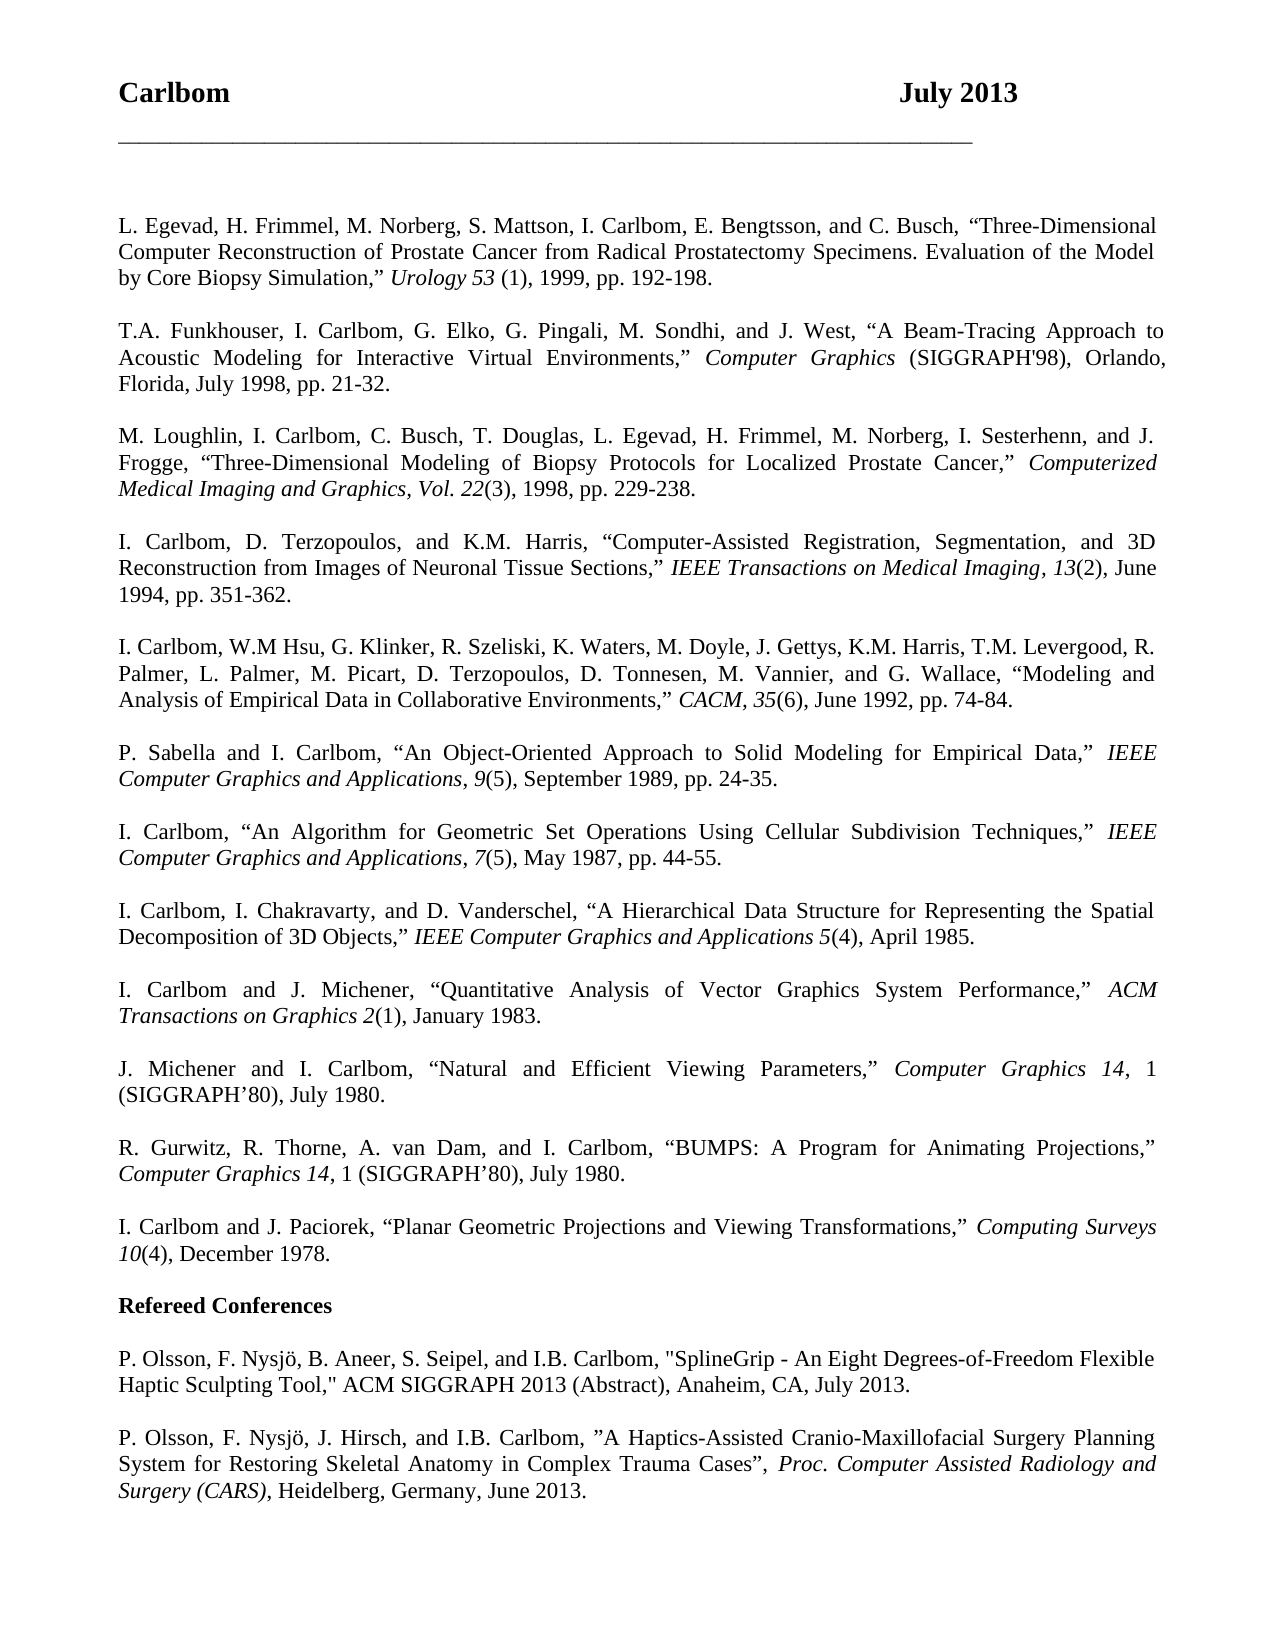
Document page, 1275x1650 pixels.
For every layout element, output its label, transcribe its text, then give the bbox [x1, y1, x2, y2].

text P. Sabella and I. Carlbom, “An Object-Oriented Approach to Solid Modeling for Empirical Data,” IEEE Computer Graphics and Applications, 9(5), September 1989, pp. 24-35. [118, 739, 1157, 792]
text I. Carlbom, I. Chakravarty, and D. Vanderschel, “A Hierarchical Data Structure for Representing the Spatial Decomposition of 3D Objects,” IEEE Computer Graphics and Applications 5(4), April 1985. [118, 897, 1157, 950]
text I. Carlbom, D. Terzopoulos, and K.M. Harris, “Computer-Assisted Registration, Segmentation, and 3D Reconstruction from Images of Neuronal Tissue Sections,” IEEE Transactions on Medical Imaging, 13(2), June 1994, pp. 351-362. [118, 528, 1157, 607]
text P. Olsson, F. Nysjö, B. Aneer, S. Seipel, and I.B. Carlbom, "SplineGrip - An Eight Degrees-of-Freedom Flexible Haptic Sculpting Tool," ACM SIGGRAPH 2013 (Abstract), Anaheim, CA, July 2013. [118, 1345, 1157, 1398]
text L. Egevad, H. Frimmel, M. Norberg, S. Mattson, I. Carlbom, E. Bengtsson, and C. Busch, “Three-Dimensional Computer Reconstruction of Prostate Cancer from Radical Prostatectomy Specimens. Evaluation of the Model by Core Biopsy Simulation,” Urology 53 (1), 1999, pp. 192-198. [118, 212, 1157, 291]
text I. Carlbom, “An Algorithm for Geometric Set Operations Using Cellular Subdivision Techniques,” IEEE Computer Graphics and Applications, 7(5), May 1987, pp. 44-55. [118, 818, 1157, 871]
text T.A. Funkhouser, I. Carlbom, G. Elko, G. Pingali, M. Sondhi, and J. West, “A Beam-Tracing Approach to Acoustic Modeling for Interactive Virtual Environments,” Computer Graphics (SIGGRAPH'98), Orlando, Florida, July 1998, pp. 21-32. [118, 317, 1166, 396]
text M. Loughlin, I. Carlbom, C. Busch, T. Douglas, L. Egevad, H. Frimmel, M. Norberg, I. Sesterhenn, and J. Frogge, “Three-Dimensional Modeling of Biopsy Protocols for Localized Prostate Cancer,” Computerized Medical Imaging and Graphics, Vol. 22(3), 1998, pp. 229-238. [118, 396, 1157, 502]
text P. Olsson, F. Nysjö, J. Hirsch, and I.B. Carlbom, ”A Haptics-Assisted Cranio-Maxillofacial Surgery Planning System for Restoring Skeletal Anatomy in Complex Trauma Cases”, Proc. Computer Assisted Radiology and Surgery (CARS), Heidelberg, Germany, June 2013. [118, 1424, 1157, 1503]
text R. Gurwitz, R. Thorne, A. van Dam, and I. Carlbom, “BUMPS: A Program for Animating Projections,” Computer Graphics 14, 1 (SIGGRAPH’80), July 1980. [118, 1134, 1157, 1187]
text J. Michener and I. Carlbom, “Natural and Efficient Viewing Parameters,” Computer Graphics 14, 1 (SIGGRAPH’80), July 1980. [118, 1055, 1157, 1108]
text I. Carlbom and J. Paciorek, “Planar Geometric Projections and Viewing Transformations,” Computing Surveys 10(4), December 1978. [118, 1213, 1157, 1266]
text I. Carlbom, W.M Hsu, G. Klinker, R. Szeliski, K. Waters, M. Doyle, J. Gettys, K.M. Harris, T.M. Levergood, R. Palmer, L. Palmer, M. Picart, D. Terzopoulos, D. Tonnesen, M. Vannier, and G. Wallace, “Modeling and Analysis of Empirical Data in Collaborative Environments,” CACM, 35(6), June 1992, pp. 74-84. [118, 633, 1157, 712]
text Refereed Conferences [118, 1292, 1157, 1319]
text I. Carlbom and J. Michener, “Quantitative Analysis of Vector Graphics System Performance,” ACM Transactions on Graphics 2(1), January 1983. [118, 976, 1157, 1029]
